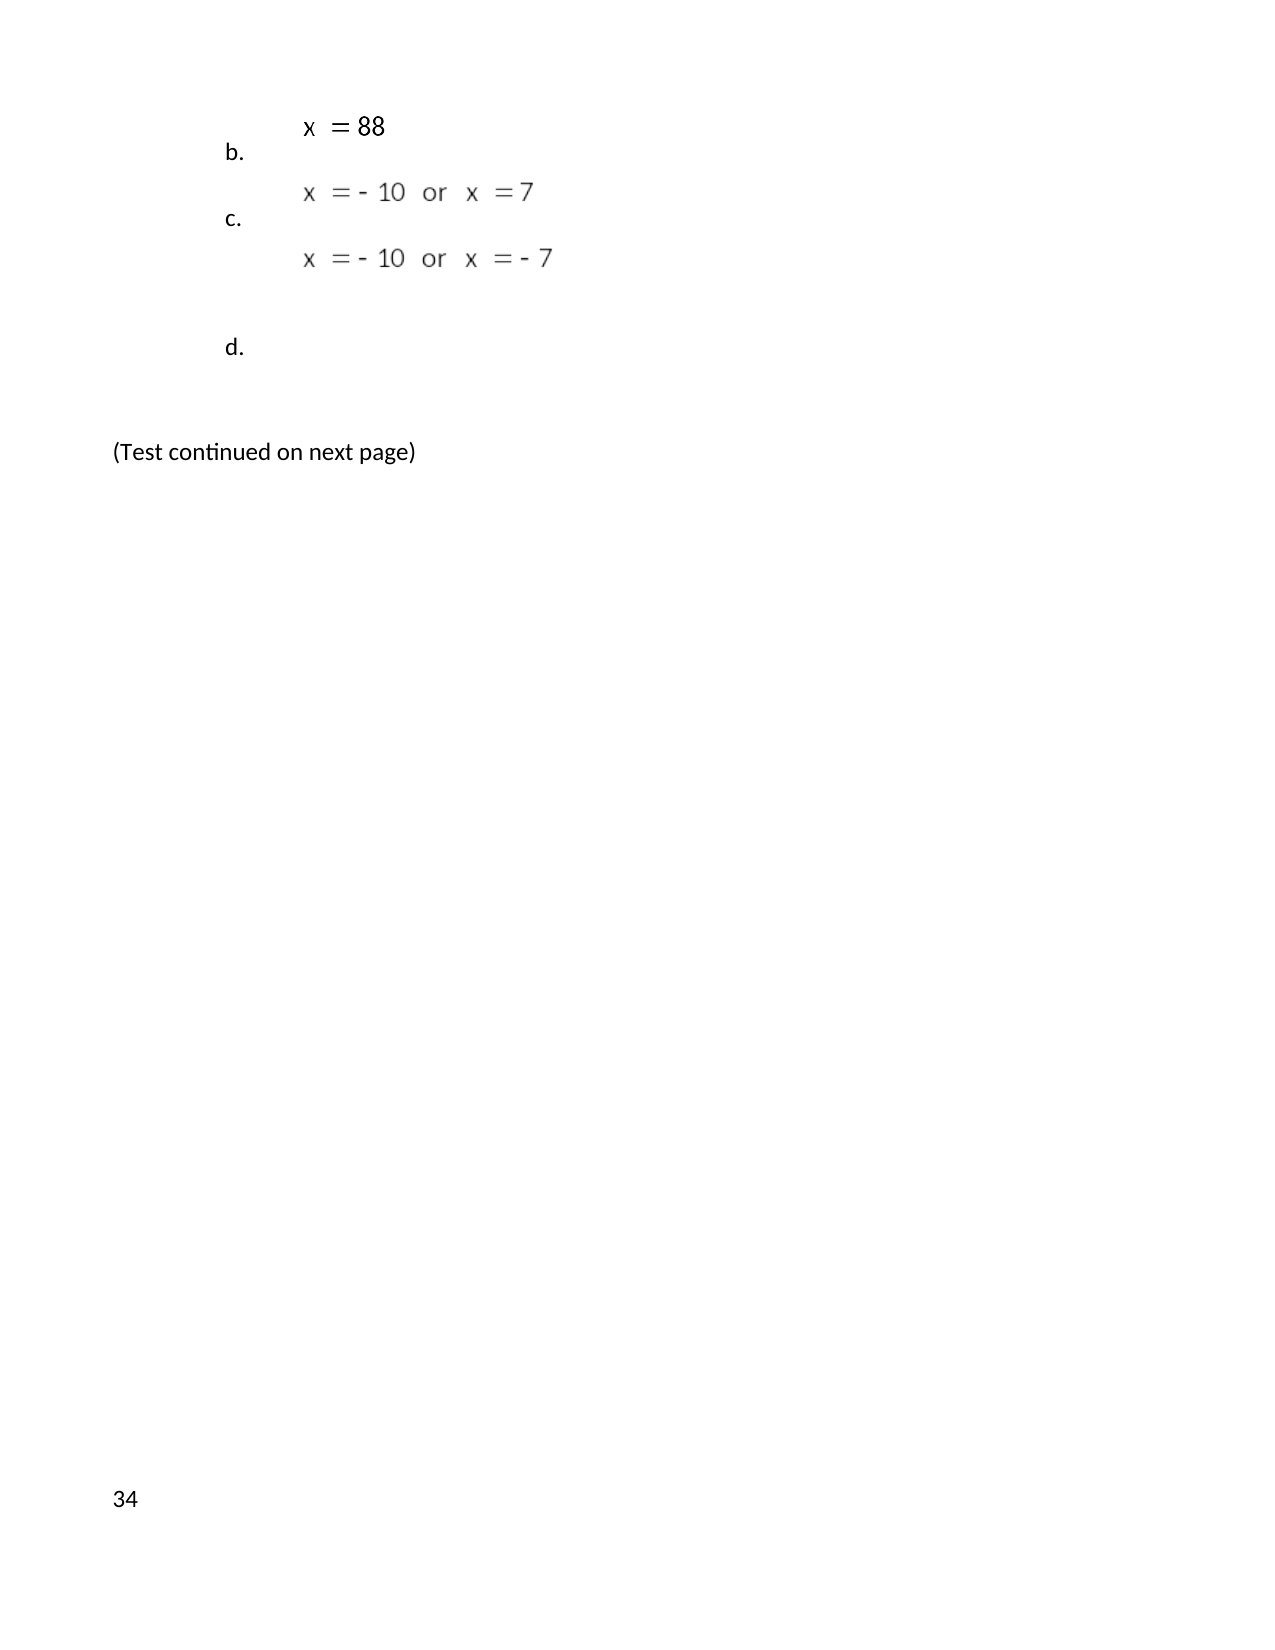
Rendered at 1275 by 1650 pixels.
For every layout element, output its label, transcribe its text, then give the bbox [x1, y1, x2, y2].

text (Test continued on next page) [112, 436, 1162, 467]
